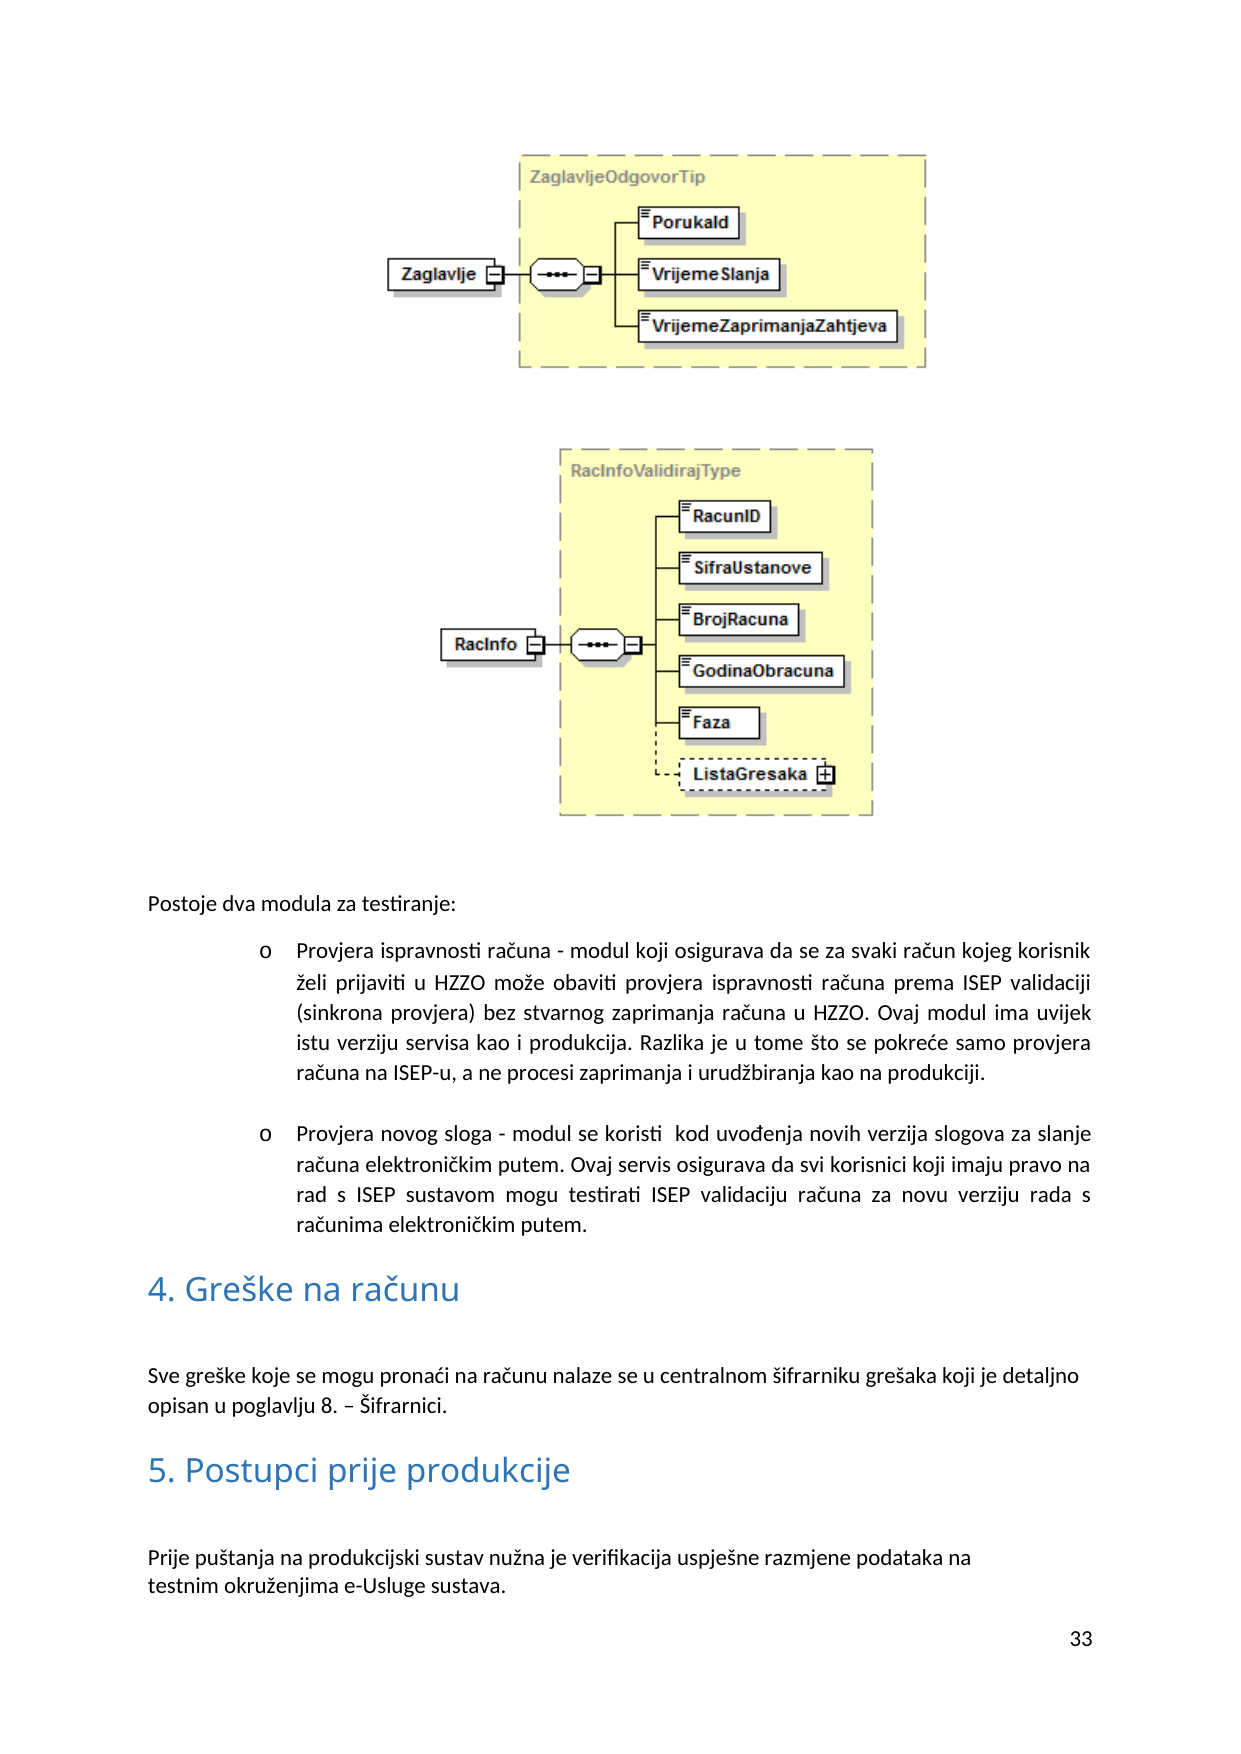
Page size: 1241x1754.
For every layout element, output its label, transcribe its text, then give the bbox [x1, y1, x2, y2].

subtitle 4. Greške na računu [148, 1266, 1092, 1311]
text testnim okruženjima e-Usluge sustava. [148, 1571, 1092, 1599]
list Provjera novog sloga - modul se koristi kod uvođenja novih verzija slogova za slanje računa elektroničkim putem. Ovaj servis osigurava da svi korisnici koji imaju pravo na rad s ISEP sustavom mogu testirati ISEP validaciju računa za novu verziju rada s računima elektroničkim putem. [259, 1119, 1092, 1238]
subtitle 5. Postupci prije produkcije [148, 1447, 1092, 1492]
picture [372, 147, 942, 376]
text Postoje dva modula za testiranje: [148, 889, 1092, 917]
list Provjera ispravnosti računa - modul koji osigurava da se za svaki račun kojeg korisnik želi prijaviti u HZZO može obaviti provjera ispravnosti računa prema ISEP validaciji (sinkrona provjera) bez stvarnog zaprimanja računa u HZZO. Ovaj modul ima uvijek istu verziju servisa kao i produkcija. Razlika je u tome što se pokreće samo provjera računa na ISEP-u, a ne procesi zaprimanja i urudžbiranja kao na produkciji. [259, 936, 1092, 1086]
text Sve greške koje se mogu pronaći na računu nalaze se u centralnom šifrarniku grešaka koji je detaljno opisan u poglavlju 8. – Šifrarnici. [148, 1361, 1092, 1420]
picture [425, 441, 889, 824]
text Prije puštanja na produkcijski sustav nužna je verifikacija uspješne razmjene podataka na [148, 1543, 1092, 1571]
